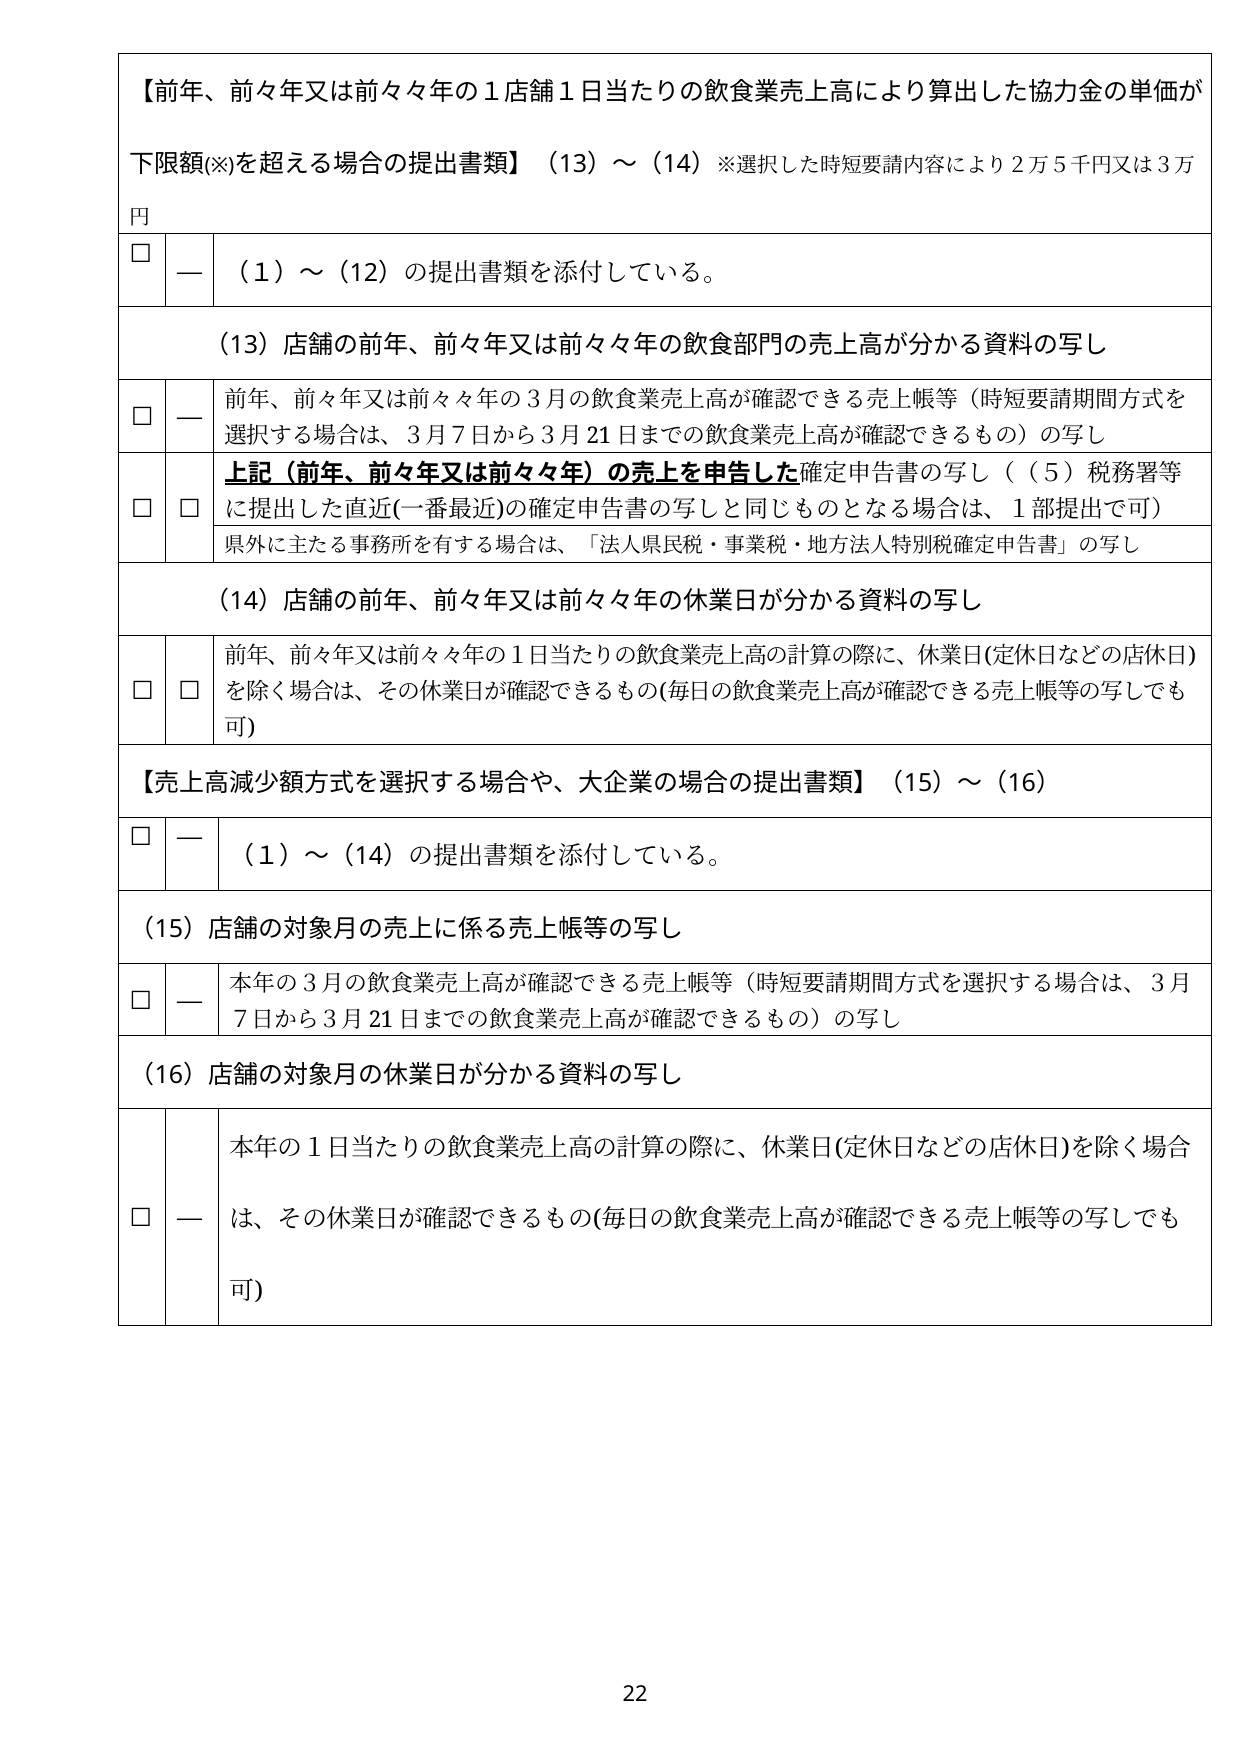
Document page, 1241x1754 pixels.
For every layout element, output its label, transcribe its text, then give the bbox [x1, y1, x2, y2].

table_cell （１）～（12）の提出書類を添付している。 [214, 234, 1211, 306]
table_cell [119, 636, 165, 744]
table_cell [119, 1109, 165, 1325]
table_cell [119, 964, 165, 1035]
table_cell ― [166, 818, 218, 889]
table_cell （15）店舗の対象月の売上に係る売上帳等の写し [119, 891, 1211, 962]
table_cell （16）店舗の対象月の休業日が分かる資料の写し [119, 1036, 1211, 1108]
table_cell 本年の３月の飲食業売上高が確認できる売上帳等（時短要請期間方式を選択する場合は、３月７日から３月21日までの飲食業売上高が確認できるもの）の写し [219, 964, 1211, 1035]
table_cell 本年の１日当たりの飲食業売上高の計算の際に、休業日(定休日などの店休日)を除く場合は、その休業日が確認できるもの(毎日の飲食業売上高が確認できる売上帳等の写しでも可) [219, 1109, 1211, 1325]
table_cell [119, 818, 165, 889]
table_cell （14）店舗の前年、前々年又は前々々年の休業日が分かる資料の写し [119, 563, 1211, 635]
table_cell [119, 380, 165, 452]
table_cell 上記（前年、前々年又は前々々年）の売上を申告した確定申告書の写し（（５）税務署等に提出した直近(一番最近)の確定申告書の写しと同じものとなる場合は、１部提出で可） [214, 453, 1211, 525]
table_cell 前年、前々年又は前々々年の１日当たりの飲食業売上高の計算の際に、休業日(定休日などの店休日)を除く場合は、その休業日が確認できるもの(毎日の飲食業売上高が確認できる売上帳等の写しでも可) [214, 636, 1211, 744]
table_cell ― [166, 1109, 218, 1325]
table_cell （13）店舗の前年、前々年又は前々々年の飲食部門の売上高が分かる資料の写し [119, 307, 1211, 379]
table_cell ― [166, 964, 218, 1035]
table_cell [119, 453, 165, 562]
table_cell 【前年、前々年又は前々々年の１店舗１日当たりの飲食業売上高により算出した協力金の単価が下限額(※)を超える場合の提出書類】（13）～（14）※選択した時短要請内容により２万５千円又は３万円 [119, 54, 1211, 233]
table_cell 県外に主たる事務所を有する場合は、「法人県民税・事業税・地方法人特別税確定申告書」の写し [214, 526, 1211, 562]
table_cell ― [166, 234, 213, 306]
table_cell [119, 234, 165, 306]
table_cell （１）～（14）の提出書類を添付している。 [219, 818, 1211, 889]
table_cell ― [166, 380, 213, 452]
table_cell 前年、前々年又は前々々年の３月の飲食業売上高が確認できる売上帳等（時短要請期間方式を選択する場合は、３月７日から３月21日までの飲食業売上高が確認できるもの）の写し [214, 380, 1211, 452]
table_cell 【売上高減少額方式を選択する場合や、大企業の場合の提出書類】（15）～（16） [119, 745, 1211, 817]
